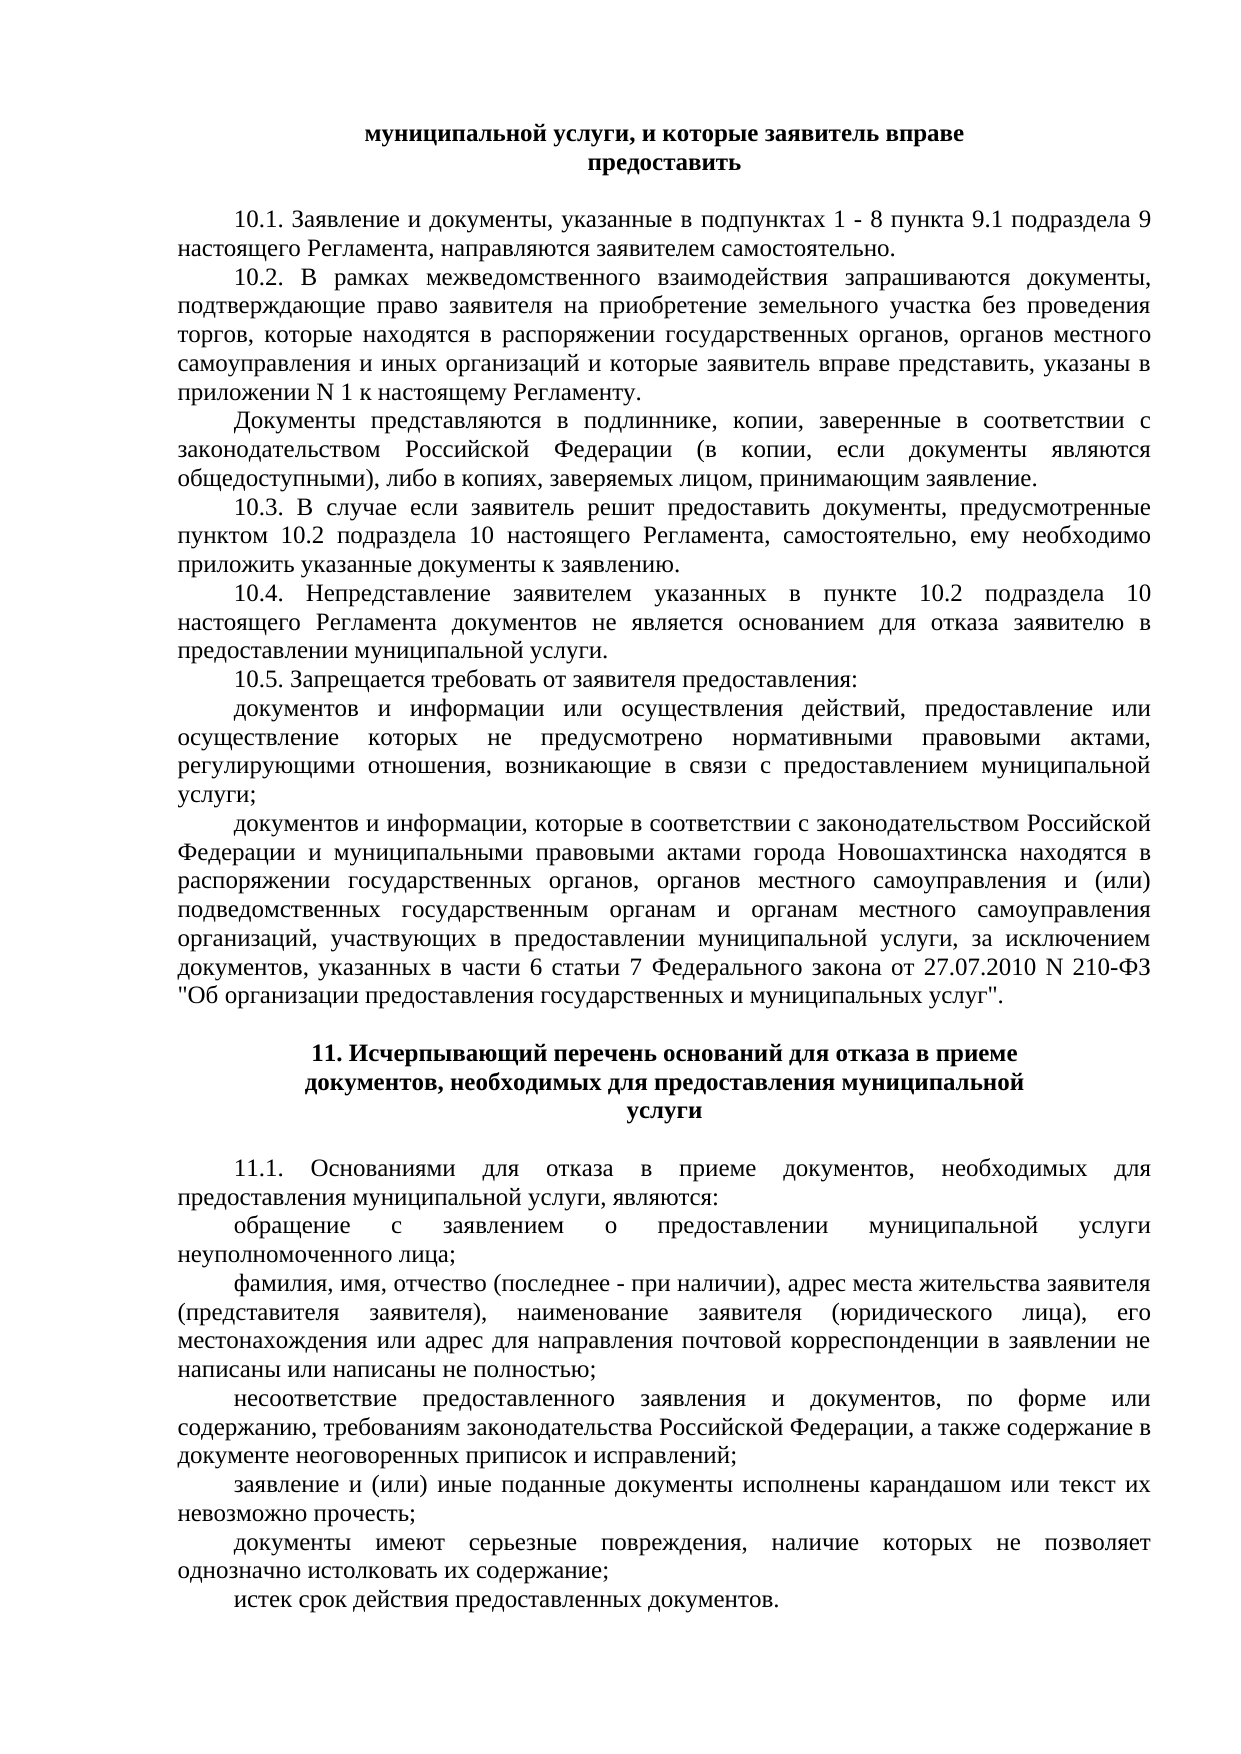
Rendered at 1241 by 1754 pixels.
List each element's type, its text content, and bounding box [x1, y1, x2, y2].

text 10.2. В рамках межведомственного взаимодействия запрашиваются документы, подтверждающие право заявителя на приобретение земельного участка без проведения торгов, которые находятся в распоряжении государственных органов, органов местного самоуправления и иных организаций и которые заявитель вправе представить, указаны в приложении N 1 к настоящему Регламенту. [177, 262, 1152, 406]
text 10.5. Запрещается требовать от заявителя предоставления: [177, 664, 1152, 693]
text Документы представляются в подлиннике, копии, заверенные в соответствии с законодательством Российской Федерации (в копии, если документы являются общедоступными), либо в копиях, заверяемых лицом, принимающим заявление. [177, 406, 1152, 492]
text истек срок действия предоставленных документов. [177, 1584, 1152, 1613]
text 10.1. Заявление и документы, указанные в подпунктах 1 - 8 пункта 9.1 подраздела 9 настоящего Регламента, направляются заявителем самостоятельно. [177, 204, 1152, 262]
text 10.4. Непредставление заявителем указанных в пункте 10.2 подраздела 10 настоящего Регламента документов не является основанием для отказа заявителю в предоставлении муниципальной услуги. [177, 578, 1152, 664]
text 11.1. Основаниями для отказа в приеме документов, необходимых для предоставления муниципальной услуги, являются: [177, 1153, 1152, 1211]
text фамилия, имя, отчество (последнее - при наличии), адрес места жительства заявителя (представителя заявителя), наименование заявителя (юридического лица), его местонахождения или адрес для направления почтовой корреспонденции в заявлении не написаны или написаны не полностью; [177, 1268, 1152, 1383]
text документы имеют серьезные повреждения, наличие которых не позволяет однозначно истолковать их содержание; [177, 1527, 1152, 1584]
text несоответствие предоставленного заявления и документов, по форме или содержанию, требованиям законодательства Российской Федерации, а также содержание в документе неоговоренных приписок и исправлений; [177, 1383, 1152, 1469]
title 11. Исчерпывающий перечень оснований для отказа в приеме [177, 1038, 1152, 1067]
title услуги [177, 1096, 1152, 1124]
text документов и информации или осуществления действий, предоставление или осуществление которых не предусмотрено нормативными правовыми актами, регулирующими отношения, возникающие в связи с предоставлением муниципальной услуги; [177, 693, 1152, 808]
title документов, необходимых для предоставления муниципальной [177, 1067, 1152, 1096]
title муниципальной услуги, и которые заявитель вправе [177, 118, 1152, 147]
text 10.3. В случае если заявитель решит предоставить документы, предусмотренные пунктом 10.2 подраздела 10 настоящего Регламента, самостоятельно, ему необходимо приложить указанные документы к заявлению. [177, 492, 1152, 578]
title предоставить [177, 147, 1152, 176]
text обращение с заявлением о предоставлении муниципальной услуги неуполномоченного лица; [177, 1211, 1152, 1268]
text документов и информации, которые в соответствии с законодательством Российской Федерации и муниципальными правовыми актами города Новошахтинска находятся в распоряжении государственных органов, органов местного самоуправления и (или) подведомственных государственным органам и органам местного самоуправления организаций, участвующих в предоставлении муниципальной услуги, за исключением документов, указанных в части 6 статьи 7 Федерального закона от 27.07.2010 N 210-ФЗ "Об организации предоставления государственных и муниципальных услуг". [177, 808, 1152, 1009]
text заявление и (или) иные поданные документы исполнены карандашом или текст их невозможно прочесть; [177, 1469, 1152, 1527]
